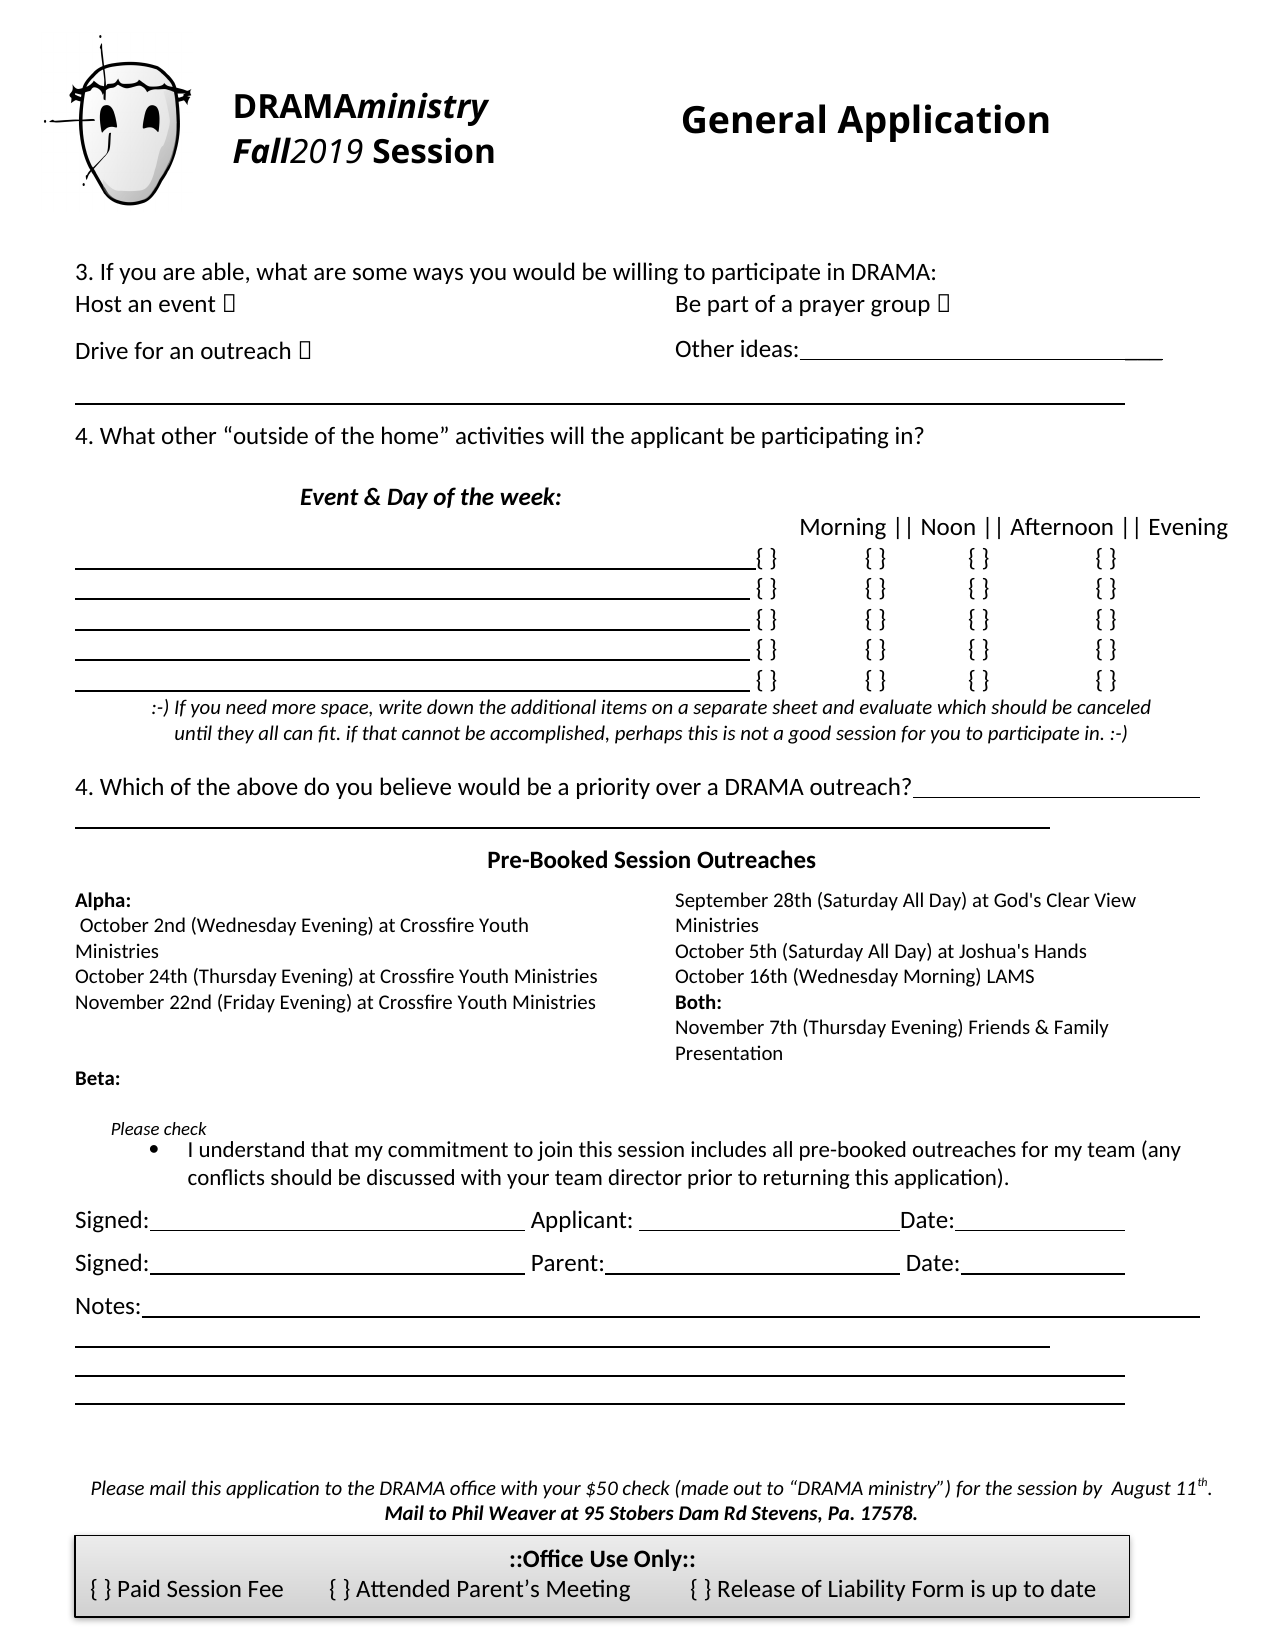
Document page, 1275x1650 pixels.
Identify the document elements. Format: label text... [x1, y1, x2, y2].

text October 2nd (Wednesday Evening) at Crossfire Youth Ministries [75, 913, 600, 963]
text Beta: [75, 1065, 600, 1091]
text { } { } { } { } [75, 633, 1228, 664]
text Host an event  [75, 286, 628, 320]
text Be part of a prayer group  [675, 286, 1228, 320]
text { } { } { } { } [75, 542, 1228, 572]
text Signed: Parent: Date: [75, 1247, 1228, 1277]
text October 16th (Wednesday Morning) LAMS [675, 963, 1200, 989]
text September 28th (Saturday All Day) at God's Clear View Ministries [675, 887, 1200, 938]
text Both: [675, 989, 1200, 1014]
text 4. Which of the above do you believe would be a priority over a DRAMA outreach? [75, 771, 1228, 832]
text { } { } { } { } [75, 664, 1228, 694]
text Drive for an outreach  [75, 333, 628, 367]
text Other ideas: ___ [675, 333, 1228, 363]
text Please mail this application to the DRAMA office with your $50 check (made out to “DRAMA ministry”) for the session by August 11th. Mail to Phil Weaver at 95 Stobers Dam Rd Stevens, Pa. 17578. [75, 1475, 1228, 1526]
text Morning || Noon || Afternoon || Evening [75, 511, 1228, 542]
text Notes: [75, 1290, 1228, 1351]
text October 5th (Saturday All Day) at Joshua's Hands [675, 938, 1200, 963]
text Signed: Applicant: Date: [75, 1204, 1228, 1234]
text 4. What other “outside of the home” activities will the applicant be participating in? [75, 420, 1228, 450]
text Pre-Booked Session Outreaches [75, 844, 1228, 875]
list I understand that my commitment to join this session includes all pre-booked outreaches for my team (any conflicts should be discussed with your team director prior to returning this application). [150, 1135, 1228, 1191]
text Event & Day of the week: [75, 481, 1228, 511]
text :-) If you need more space, write down the additional items on a separate sheet and evaluate which should be canceled [75, 694, 1228, 720]
text { } { } { } { } [75, 572, 1228, 603]
text until they all can fit. if that cannot be accomplished, perhaps this is not a good session for you to participate in. :-) [75, 720, 1228, 745]
text October 24th (Thursday Evening) at Crossfire Youth Ministries [75, 963, 600, 989]
text { } { } { } { } [75, 603, 1228, 633]
text Alpha: [75, 887, 600, 913]
text November 7th (Thursday Evening) Friends & Family Presentation [675, 1014, 1200, 1065]
text November 22nd (Friday Evening) at Crossfire Youth Ministries [75, 989, 600, 1014]
text 3. If you are able, what are some ways you would be willing to participate in DRAMA: [75, 256, 1228, 286]
